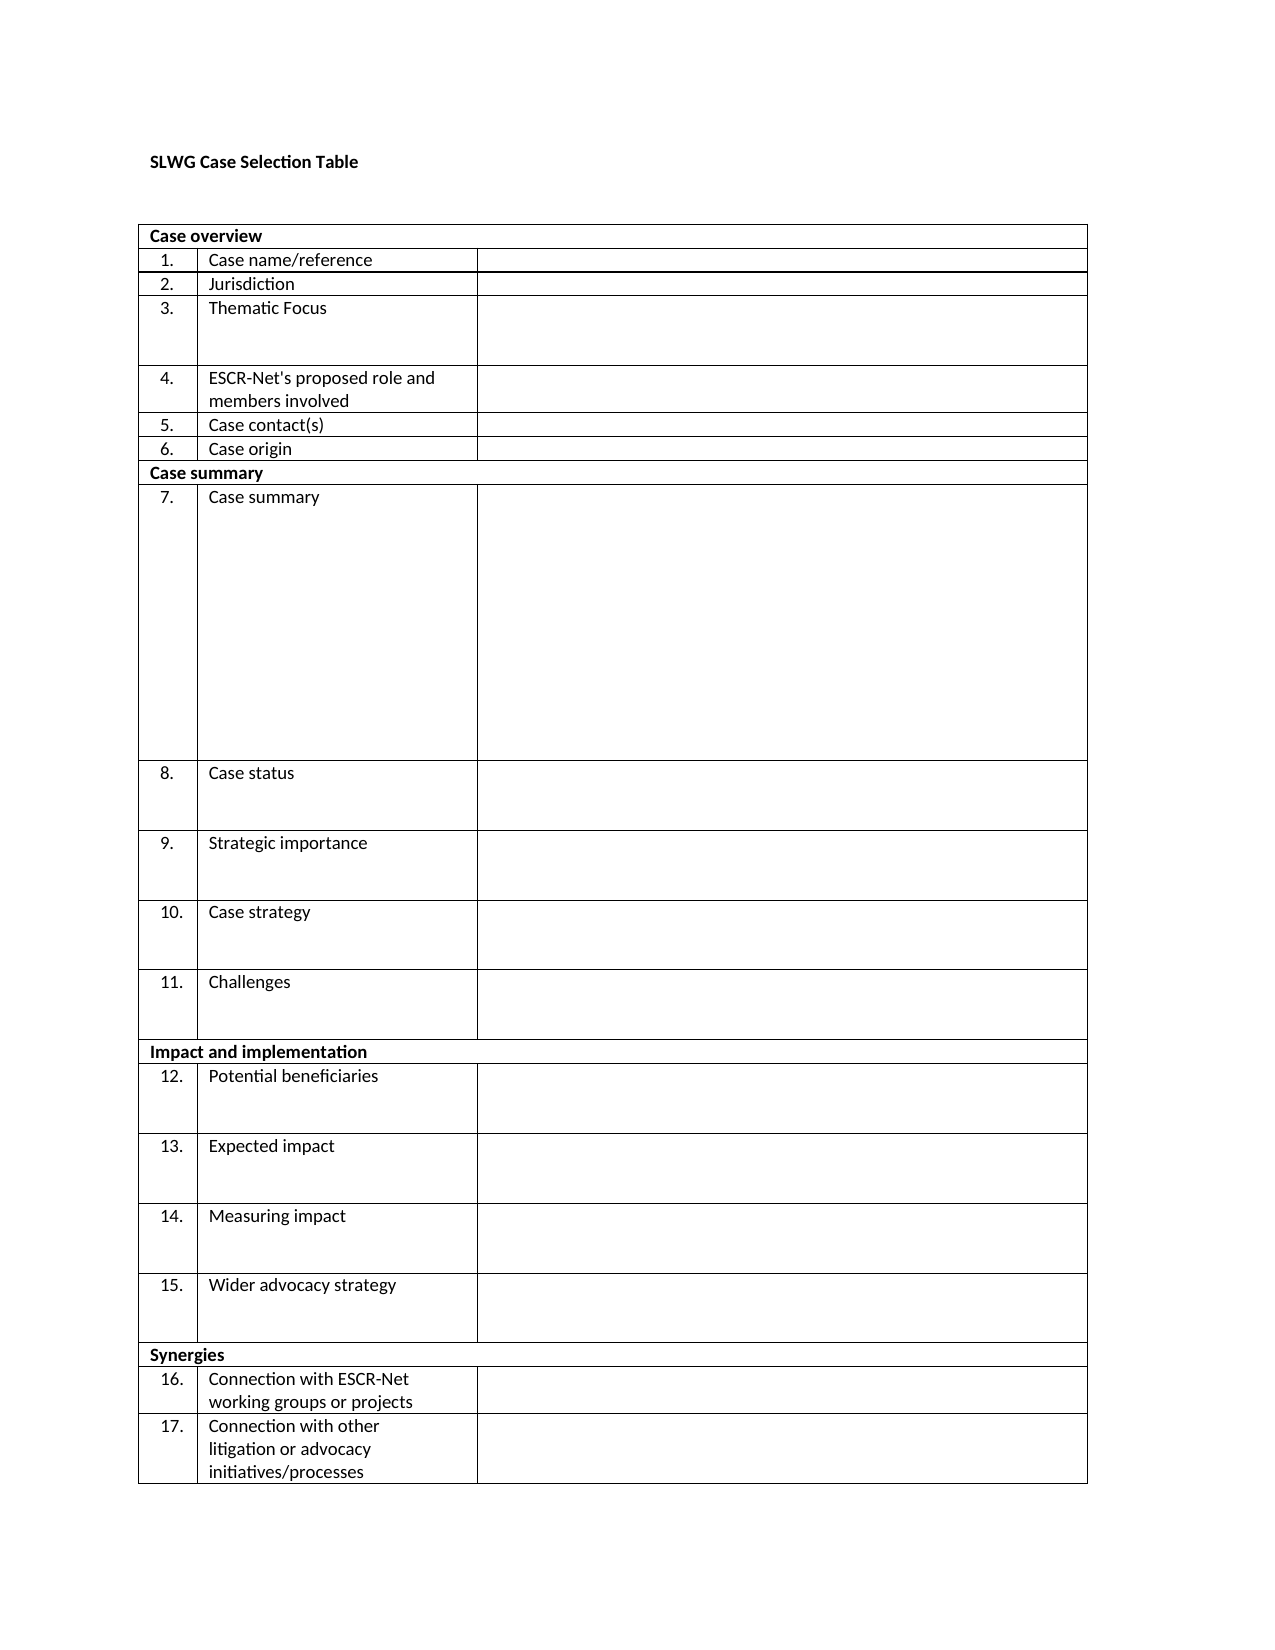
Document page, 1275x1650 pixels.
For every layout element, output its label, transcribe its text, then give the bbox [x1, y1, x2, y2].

table_cell Potential beneficiaries [198, 1064, 477, 1133]
table_cell Case contact(s) [198, 413, 477, 436]
table_cell Jurisdiction [198, 273, 477, 295]
table_cell [139, 831, 197, 899]
table_cell Case name/reference [198, 249, 477, 271]
text SLWG Case Selection Table [150, 150, 1097, 173]
table_cell ESCR-Net's proposed role and members involved [198, 366, 477, 412]
table_cell [478, 1204, 1087, 1272]
table_cell [478, 366, 1087, 412]
table_cell [139, 249, 197, 271]
table_cell Expected impact [198, 1134, 477, 1203]
table_cell Case summary [139, 461, 1087, 484]
table_cell [478, 901, 1087, 969]
table_cell Connection with ESCR-Net working groups or projects [198, 1367, 477, 1413]
table_cell [139, 761, 197, 830]
table_cell Synergies [139, 1343, 1087, 1366]
table_cell Case status [198, 761, 477, 830]
table_cell [478, 273, 1087, 295]
table_cell [139, 1414, 197, 1483]
table_cell Wider advocacy strategy [198, 1274, 477, 1342]
table_cell [478, 1414, 1087, 1483]
table_cell [139, 413, 197, 436]
table_cell Case origin [198, 437, 477, 460]
table_cell [139, 901, 197, 969]
table_cell [139, 485, 197, 760]
table_cell Case summary [198, 485, 477, 760]
table_cell [478, 1274, 1087, 1342]
table_cell [139, 1134, 197, 1203]
table_cell [139, 366, 197, 412]
table_cell [139, 296, 197, 365]
table_cell Connection with other litigation or advocacy initiatives/processes [198, 1414, 477, 1483]
table_cell [139, 1367, 197, 1413]
table_cell [478, 249, 1087, 271]
table_cell Strategic importance [198, 831, 477, 899]
table_header Case overview [139, 225, 1087, 247]
table_cell [478, 831, 1087, 899]
table_cell [478, 1367, 1087, 1413]
table_cell [139, 1204, 197, 1272]
table_cell Impact and implementation [139, 1040, 1087, 1063]
table_cell Measuring impact [198, 1204, 477, 1272]
table_cell Thematic Focus [198, 296, 477, 365]
table_cell [478, 485, 1087, 760]
table_cell [478, 1134, 1087, 1203]
table_cell [139, 1274, 197, 1342]
table_cell [478, 413, 1087, 436]
table_cell [139, 437, 197, 460]
table_cell Challenges [198, 970, 477, 1039]
table_cell Case strategy [198, 901, 477, 969]
table_cell [139, 970, 197, 1039]
table_cell [139, 1064, 197, 1133]
table_cell [478, 437, 1087, 460]
table_cell [478, 970, 1087, 1039]
table_cell [478, 761, 1087, 830]
table_cell [478, 296, 1087, 365]
table_cell [139, 273, 197, 295]
table_cell [478, 1064, 1087, 1133]
